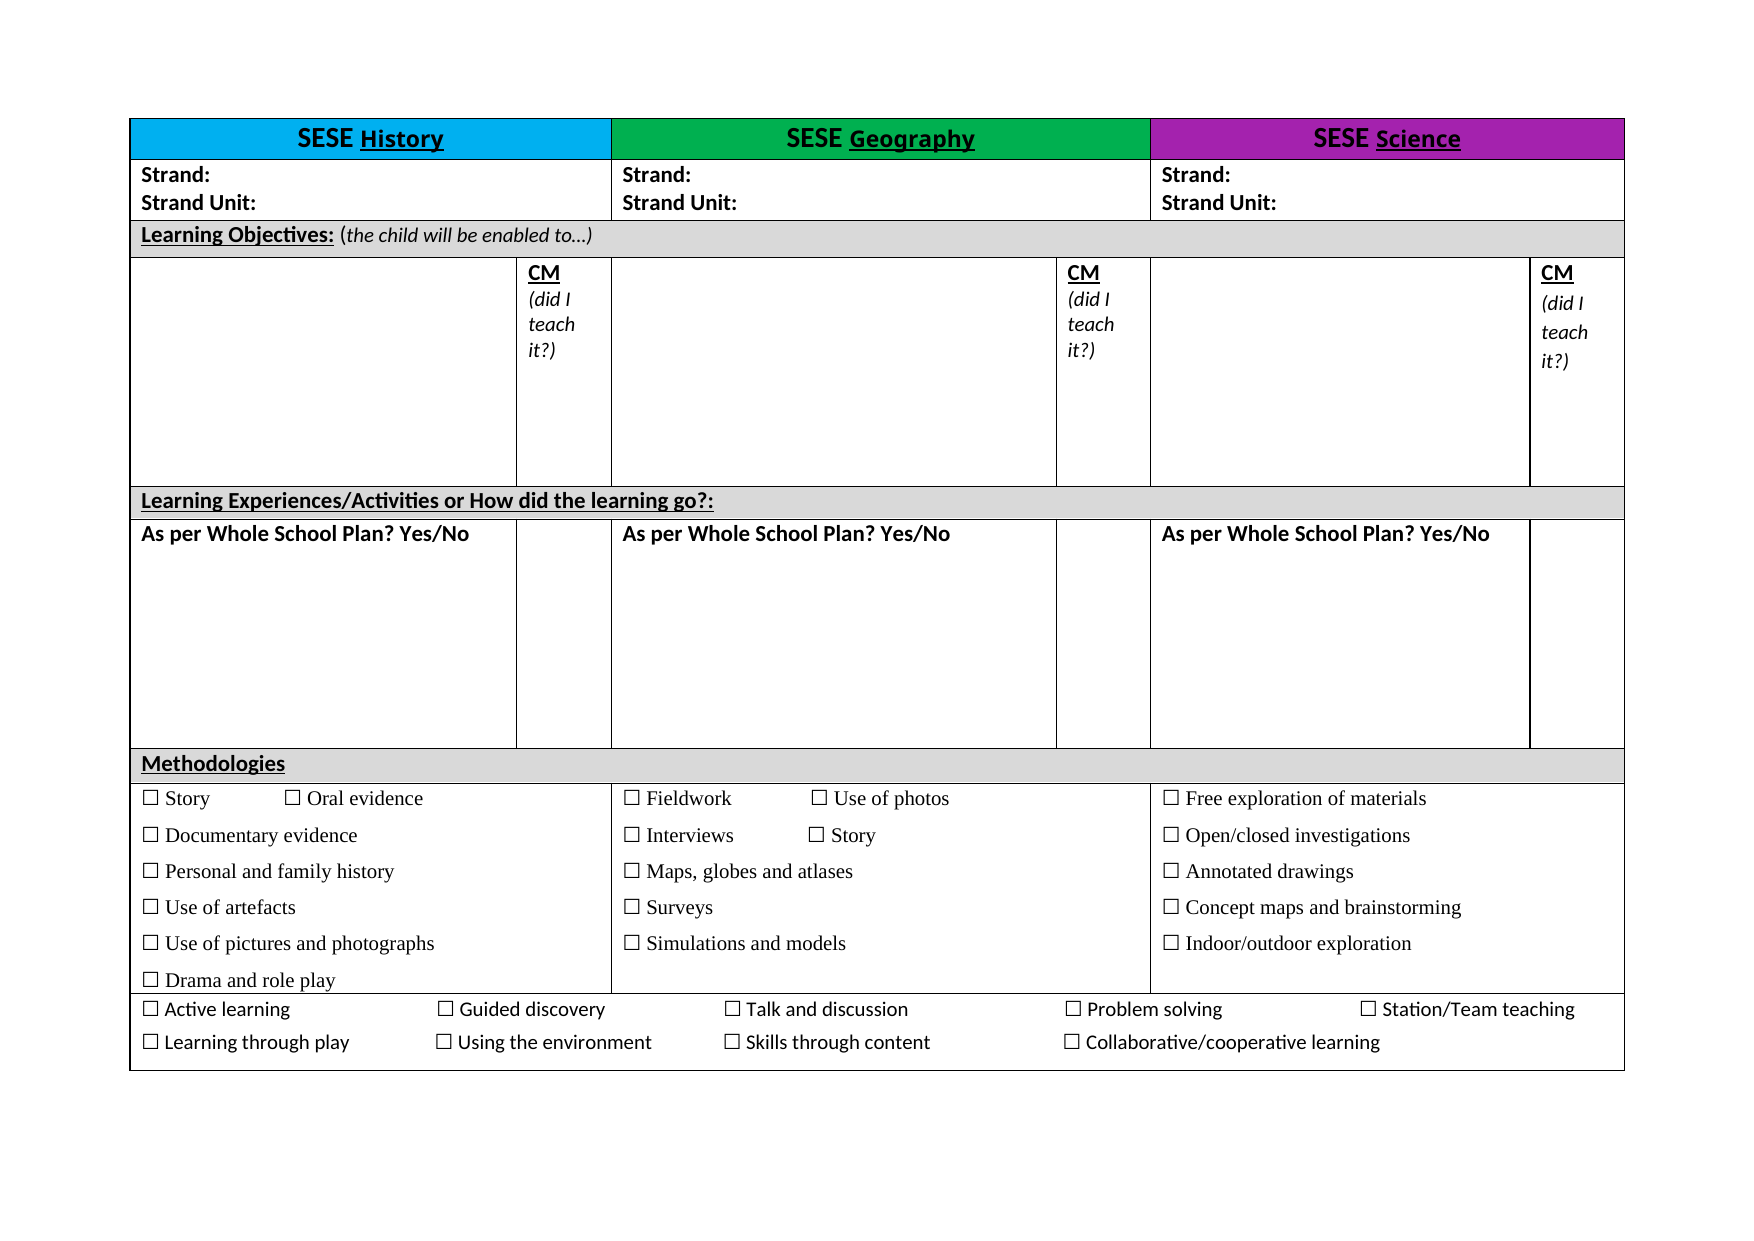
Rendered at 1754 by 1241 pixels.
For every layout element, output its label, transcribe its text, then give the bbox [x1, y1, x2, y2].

table_cell Strand: Strand Unit: [612, 160, 1150, 219]
table_header SESE Geography [612, 119, 1150, 159]
table_header SESE Science [1151, 119, 1624, 159]
table_cell [612, 258, 1056, 486]
table_cell As per Whole School Plan? Yes/No [1151, 520, 1529, 748]
table_cell [1057, 520, 1150, 748]
table_cell [131, 258, 516, 486]
table_cell CM (did I teach it?) [1531, 258, 1624, 486]
table_cell Active learning Guided discovery Talk and discussion Problem solving Station/Team teaching Learning through play Using the environment Skills through content Collaborative/cooperative learning [131, 994, 1624, 1070]
table_cell CM (did I teach it?) [517, 258, 611, 486]
table_cell [517, 520, 611, 748]
table_cell As per Whole School Plan? Yes/No [131, 520, 516, 748]
table_cell Methodologies [131, 749, 1624, 782]
table_cell Learning Objectives: (the child will be enabled to…) [131, 221, 1624, 257]
table_cell As per Whole School Plan? Yes/No [612, 520, 1056, 748]
table_cell Free exploration of materials Open/closed investigations Annotated drawings Concept maps and brainstorming Indoor/outdoor exploration [1151, 784, 1624, 993]
table_cell Fieldwork Use of photos Interviews Story Maps, globes and atlases Surveys Simulations and models [612, 784, 1150, 993]
table_cell Strand: Strand Unit: [1151, 160, 1624, 219]
table_header SESE History [131, 119, 611, 159]
table_cell [1151, 258, 1529, 486]
table_cell Story Oral evidence Documentary evidence Personal and family history Use of artefacts Use of pictures and photographs Drama and role play [131, 784, 611, 993]
table_cell CM (did I teach it?) [1057, 258, 1150, 486]
table_cell Learning Experiences/Activities or How did the learning go?: [131, 487, 1624, 518]
table_cell Strand: Strand Unit: [131, 160, 611, 219]
table_cell [1531, 520, 1624, 748]
